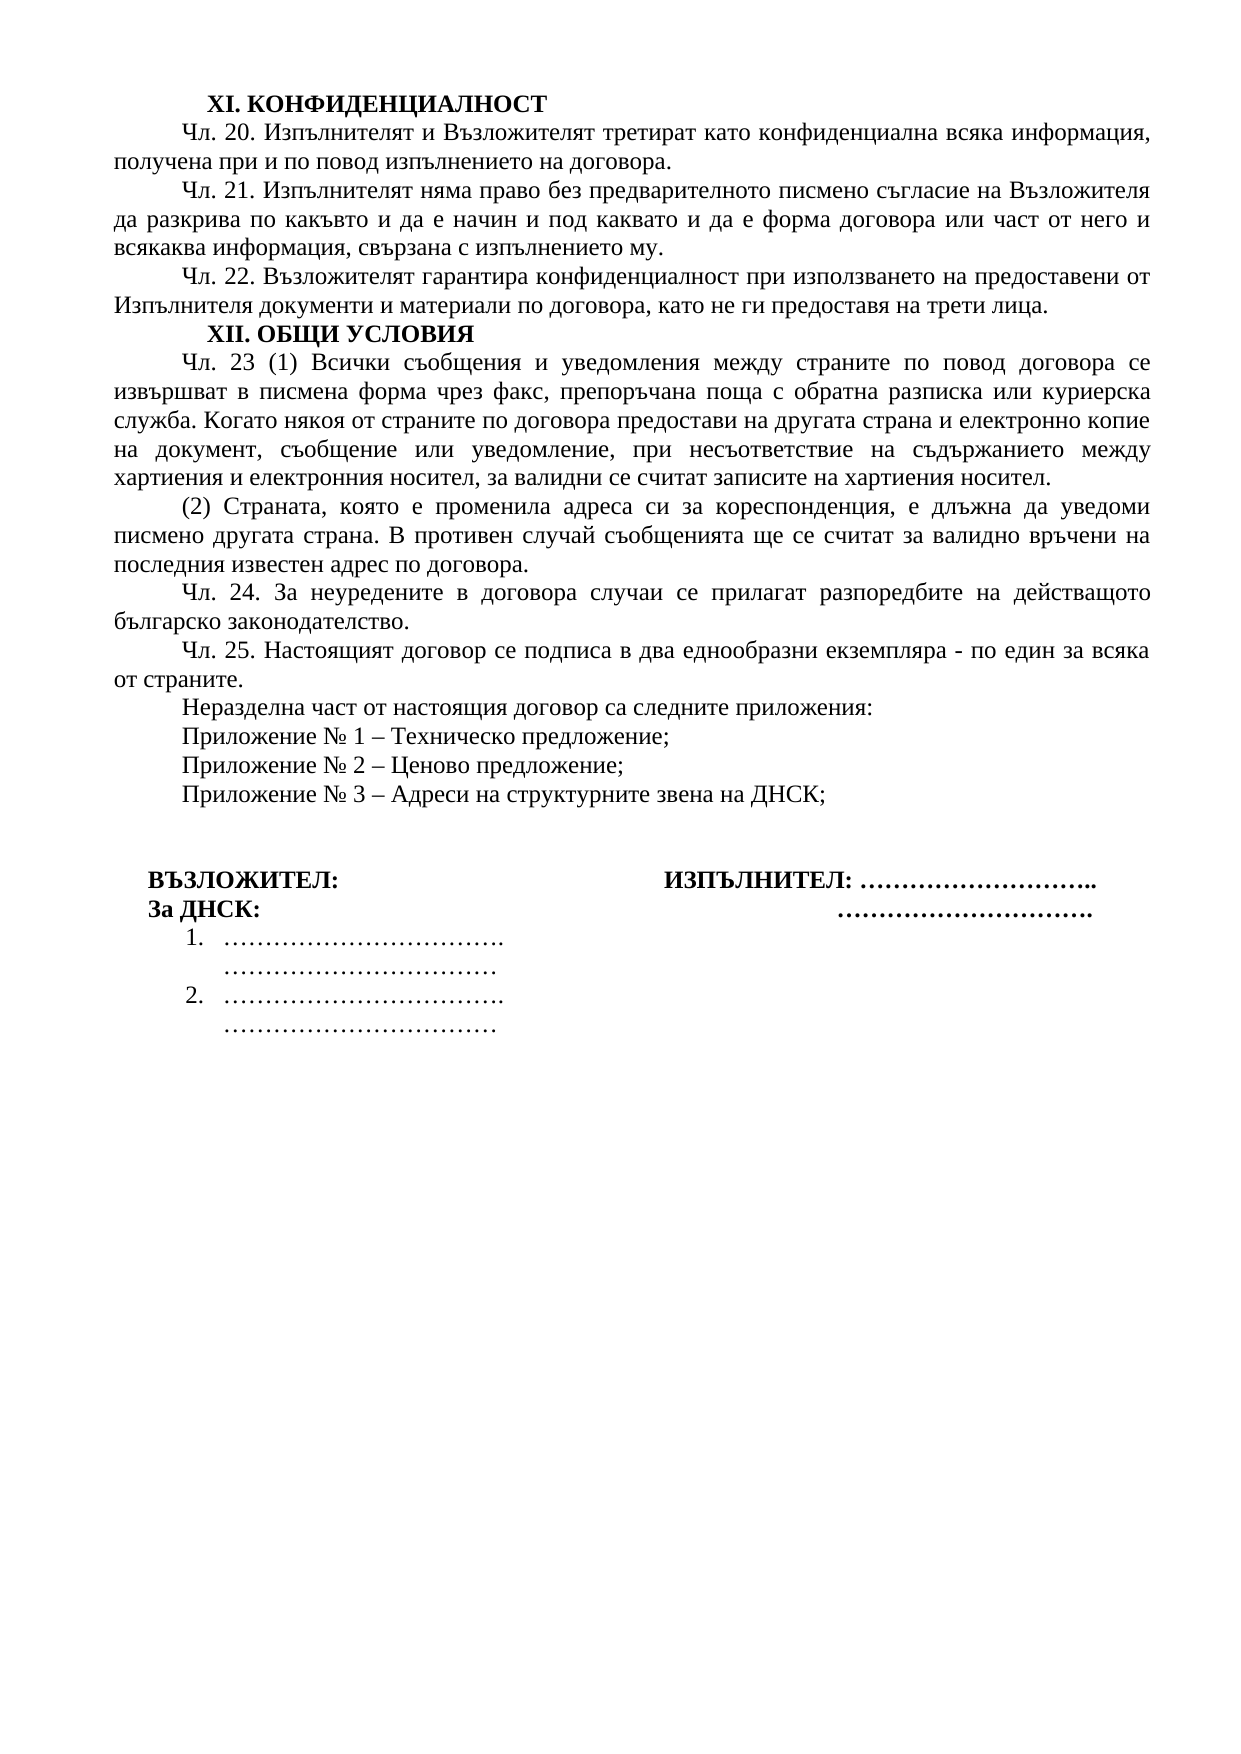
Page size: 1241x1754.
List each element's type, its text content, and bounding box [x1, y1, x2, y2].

text …………………………… [148, 951, 1163, 980]
text ХII. ОБЩИ УСЛОВИЯ [148, 319, 1156, 347]
text Чл. 24. За неуредените в договора случаи се прилагат разпоредбите на действащото българско законодателство. [113, 577, 1152, 635]
list ……………………………. [185, 980, 1163, 1009]
text Приложение № 2 – Ценово предложение; [113, 750, 1152, 779]
list ……………………………. [185, 922, 1163, 951]
text ВЪЗЛОЖИТЕЛ: ИЗПЪЛНИТЕЛ: ……………………….. [148, 865, 1163, 894]
text Чл. 25. Настоящият договор се подписа в два еднообразни екземпляра - по един за всяка от страните. [113, 635, 1152, 692]
text Приложение № 1 – Техническо предложение; [113, 721, 1152, 750]
text ХI. КОНФИДЕНЦИАЛНОСТ [148, 89, 1156, 117]
text Чл. 22. Възложителят гарантира конфиденциалност при използването на предоставени от Изпълнителя документи и материали по договора, като не ги предоставя на трети лица. [113, 261, 1152, 319]
text …………………………… [148, 1009, 1163, 1037]
text За ДНСК: …………………………. [148, 894, 1163, 922]
text Приложение № 3 – Адреси на структурните звена на ДНСК; [113, 779, 1152, 807]
text Неразделна част от настоящия договор са следните приложения: [113, 692, 1152, 721]
text Чл. 20. Изпълнителят и Възложителят третират като конфиденциална всяка информация, получена при и по повод изпълнението на договора. [113, 117, 1152, 175]
text Чл. 21. Изпълнителят няма право без предварителното писмено съгласие на Възложителя да разкрива по какъвто и да е начин и под каквато и да е форма договора или част от него и всякаква информация, свързана с изпълнението му. [113, 175, 1152, 261]
text Чл. 23 (1) Всички съобщения и уведомления между страните по повод договора се извършват в писмена форма чрез факс, препоръчана поща с обратна разписка или куриерска служба. Когато някоя от страните по договора предостави на другата страна и електронно копие на документ, съобщение или уведомление, при несъответствие на съдържанието между хартиения и електронния носител, за валидни се считат записите на хартиения носител. [113, 347, 1152, 491]
text (2) Страната, която е променила адреса си за кореспонденция, е длъжна да уведоми писмено другата страна. В противен случай съобщенията ще се считат за валидно връчени на последния известен адрес по договора. [113, 491, 1152, 577]
